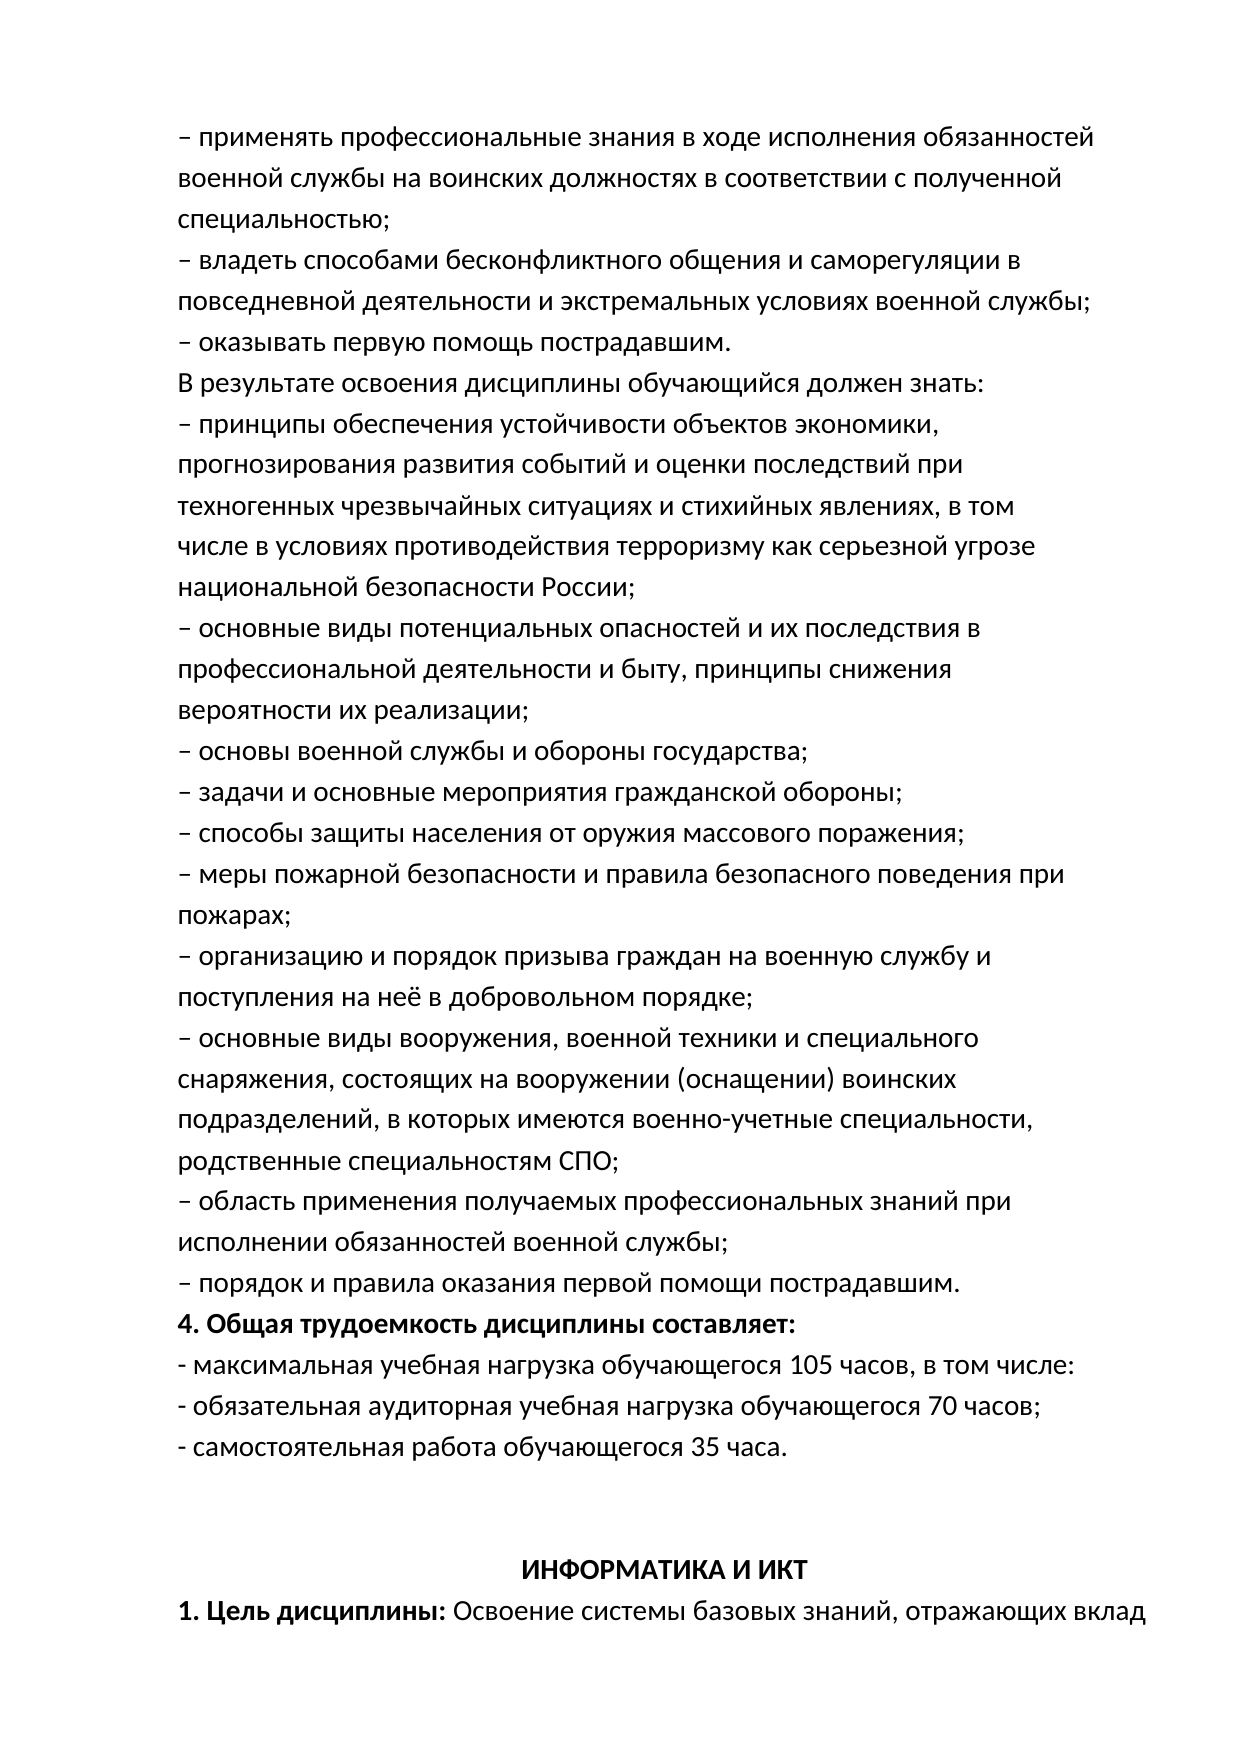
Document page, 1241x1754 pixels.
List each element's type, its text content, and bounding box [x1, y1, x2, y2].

text снаряжения, состоящих на вооружении (оснащении) воинских [177, 1060, 1152, 1095]
text – область применения получаемых профессиональных знаний при [177, 1182, 1152, 1218]
text – владеть способами бесконфликтного общения и саморегуляции в [177, 241, 1152, 277]
text - самостоятельная работа обучающегося 35 часа. [177, 1428, 1152, 1464]
text – принципы обеспечения устойчивости объектов экономики, [177, 405, 1152, 440]
text - максимальная учебная нагрузка обучающегося 105 часов, в том числе: [177, 1346, 1152, 1382]
text национальной безопасности России; [177, 568, 1152, 604]
text - обязательная аудиторная учебная нагрузка обучающегося 70 часов; [177, 1387, 1152, 1423]
text подразделений, в которых имеются военно-учетные специальности, [177, 1101, 1152, 1136]
text военной службы на воинских должностях в соответствии с полученной [177, 159, 1152, 195]
text числе в условиях противодействия терроризму как серьезной угрозе [177, 527, 1152, 563]
text профессиональной деятельности и быту, принципы снижения [177, 650, 1152, 686]
text родственные специальностям СПО; [177, 1142, 1152, 1177]
text – применять профессиональные знания в ходе исполнения обязанностей [177, 118, 1152, 154]
text – оказывать первую помощь пострадавшим. [177, 323, 1152, 358]
text техногенных чрезвычайных ситуациях и стихийных явлениях, в том [177, 487, 1152, 522]
text – порядок и правила оказания первой помощи пострадавшим. [177, 1264, 1152, 1300]
text В результате освоения дисциплины обучающийся должен знать: [177, 364, 1152, 399]
text повседневной деятельности и экстремальных условиях военной службы; [177, 282, 1152, 317]
text специальностью; [177, 200, 1152, 236]
text – основные виды вооружения, военной техники и специального [177, 1019, 1152, 1054]
text – задачи и основные мероприятия гражданской обороны; [177, 773, 1152, 809]
text – основные виды потенциальных опасностей и их последствия в [177, 609, 1152, 645]
text 1. Цель дисциплины: Освоение системы базовых знаний, отражающих вклад [177, 1592, 1152, 1627]
text – организацию и порядок призыва граждан на военную службу и [177, 937, 1152, 972]
text – меры пожарной безопасности и правила безопасного поведения при [177, 855, 1152, 891]
text вероятности их реализации; [177, 691, 1152, 727]
text исполнении обязанностей военной службы; [177, 1223, 1152, 1259]
text ИНФОРМАТИКА И ИКТ [177, 1551, 1152, 1587]
text поступления на неё в добровольном порядке; [177, 978, 1152, 1013]
text пожарах; [177, 896, 1152, 932]
text – основы военной службы и обороны государства; [177, 732, 1152, 768]
text прогнозирования развития событий и оценки последствий при [177, 446, 1152, 481]
text 4. Общая трудоемкость дисциплины составляет: [177, 1305, 1152, 1341]
text – способы защиты населения от оружия массового поражения; [177, 814, 1152, 850]
